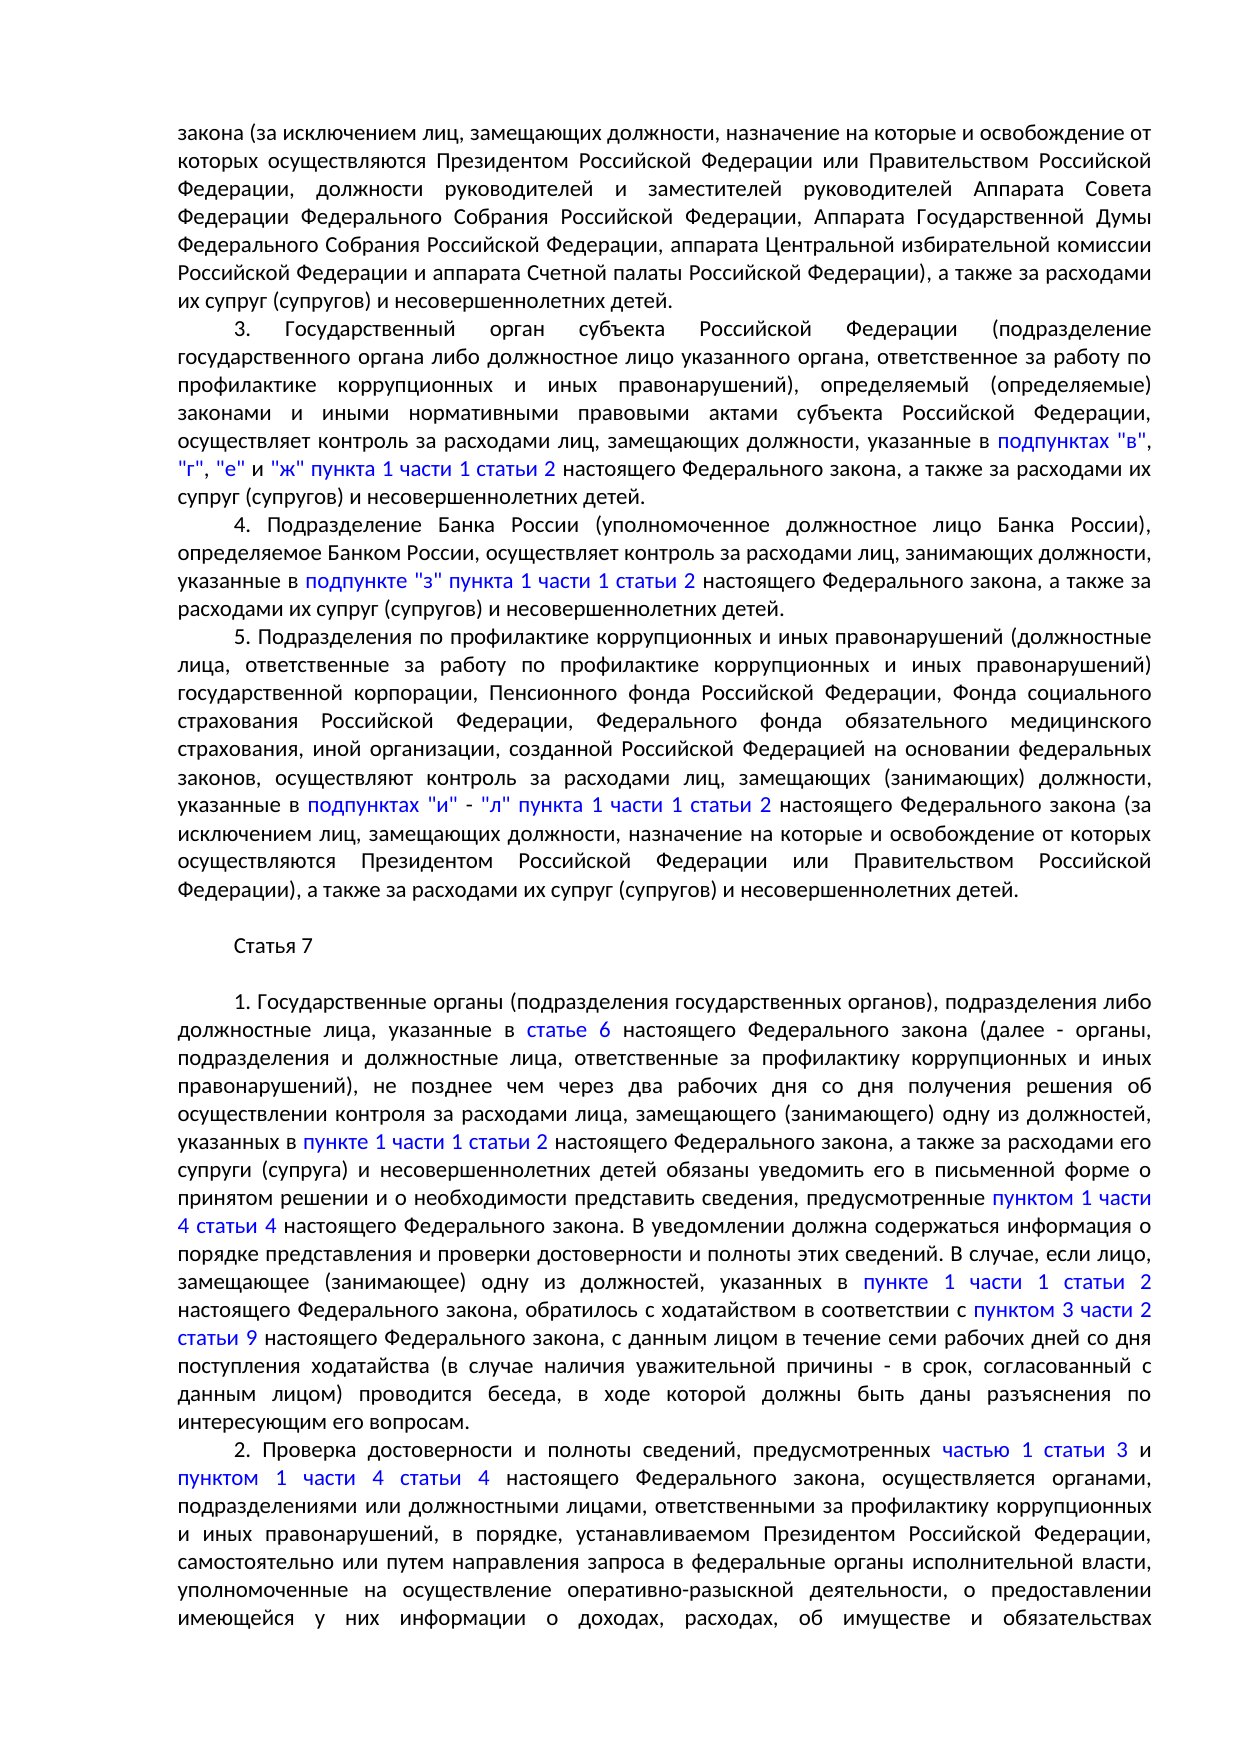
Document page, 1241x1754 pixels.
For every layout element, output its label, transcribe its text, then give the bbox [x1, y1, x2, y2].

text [177, 1435, 1152, 1631]
text Статья 7 [177, 931, 1152, 959]
text 3. Государственный орган субъекта Российской Федерации (подразделение государственного органа либо должностное лицо указанного органа, ответственное за работу по профилактике коррупционных и иных правонарушений), определяемый (определяемые) законами и иными нормативными правовыми актами субъекта Российской Федерации, осуществляет контроль за расходами лиц, замещающих должности, указанные в подпунктах "в", "г", "е" и "ж" пункта 1 части 1 статьи 2 настоящего Федерального закона, а также за расходами их супруг (супругов) и несовершеннолетних детей. [177, 314, 1152, 510]
text 4. Подразделение Банка России (уполномоченное должностное лицо Банка России), определяемое Банком России, осуществляет контроль за расходами лиц, занимающих должности, указанные в подпункте "з" пункта 1 части 1 статьи 2 настоящего Федерального закона, а также за расходами их супруг (супругов) и несовершеннолетних детей. [177, 510, 1152, 622]
text 5. Подразделения по профилактике коррупционных и иных правонарушений (должностные лица, ответственные за работу по профилактике коррупционных и иных правонарушений) государственной корпорации, Пенсионного фонда Российской Федерации, Фонда социального страхования Российской Федерации, Федерального фонда обязательного медицинского страхования, иной организации, созданной Российской Федерацией на основании федеральных законов, осуществляют контроль за расходами лиц, замещающих (занимающих) должности, указанные в подпунктах "и" - "л" пункта 1 части 1 статьи 2 настоящего Федерального закона (за исключением лиц, замещающих должности, назначение на которые и освобождение от которых осуществляются Президентом Российской Федерации или Правительством Российской Федерации), а также за расходами их супруг (супругов) и несовершеннолетних детей. [177, 622, 1152, 903]
text 1. Государственные органы (подразделения государственных органов), подразделения либо должностные лица, указанные в статье 6 настоящего Федерального закона (далее - органы, подразделения и должностные лица, ответственные за профилактику коррупционных и иных правонарушений), не позднее чем через два рабочих дня со дня получения решения об осуществлении контроля за расходами лица, замещающего (занимающего) одну из должностей, указанных в пункте 1 части 1 статьи 2 настоящего Федерального закона, а также за расходами его супруги (супруга) и несовершеннолетних детей обязаны уведомить его в письменной форме о принятом решении и о необходимости представить сведения, предусмотренные пунктом 1 части 4 статьи 4 настоящего Федерального закона. В уведомлении должна содержаться информация о порядке представления и проверки достоверности и полноты этих сведений. В случае, если лицо, замещающее (занимающее) одну из должностей, указанных в пункте 1 части 1 статьи 2 настоящего Федерального закона, обратилось с ходатайством в соответствии с пунктом 3 части 2 статьи 9 настоящего Федерального закона, с данным лицом в течение семи рабочих дней со дня поступления ходатайства (в случае наличия уважительной причины - в срок, согласованный с данным лицом) проводится беседа, в ходе которой должны быть даны разъяснения по интересующим его вопросам. [177, 987, 1152, 1435]
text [177, 118, 1152, 314]
